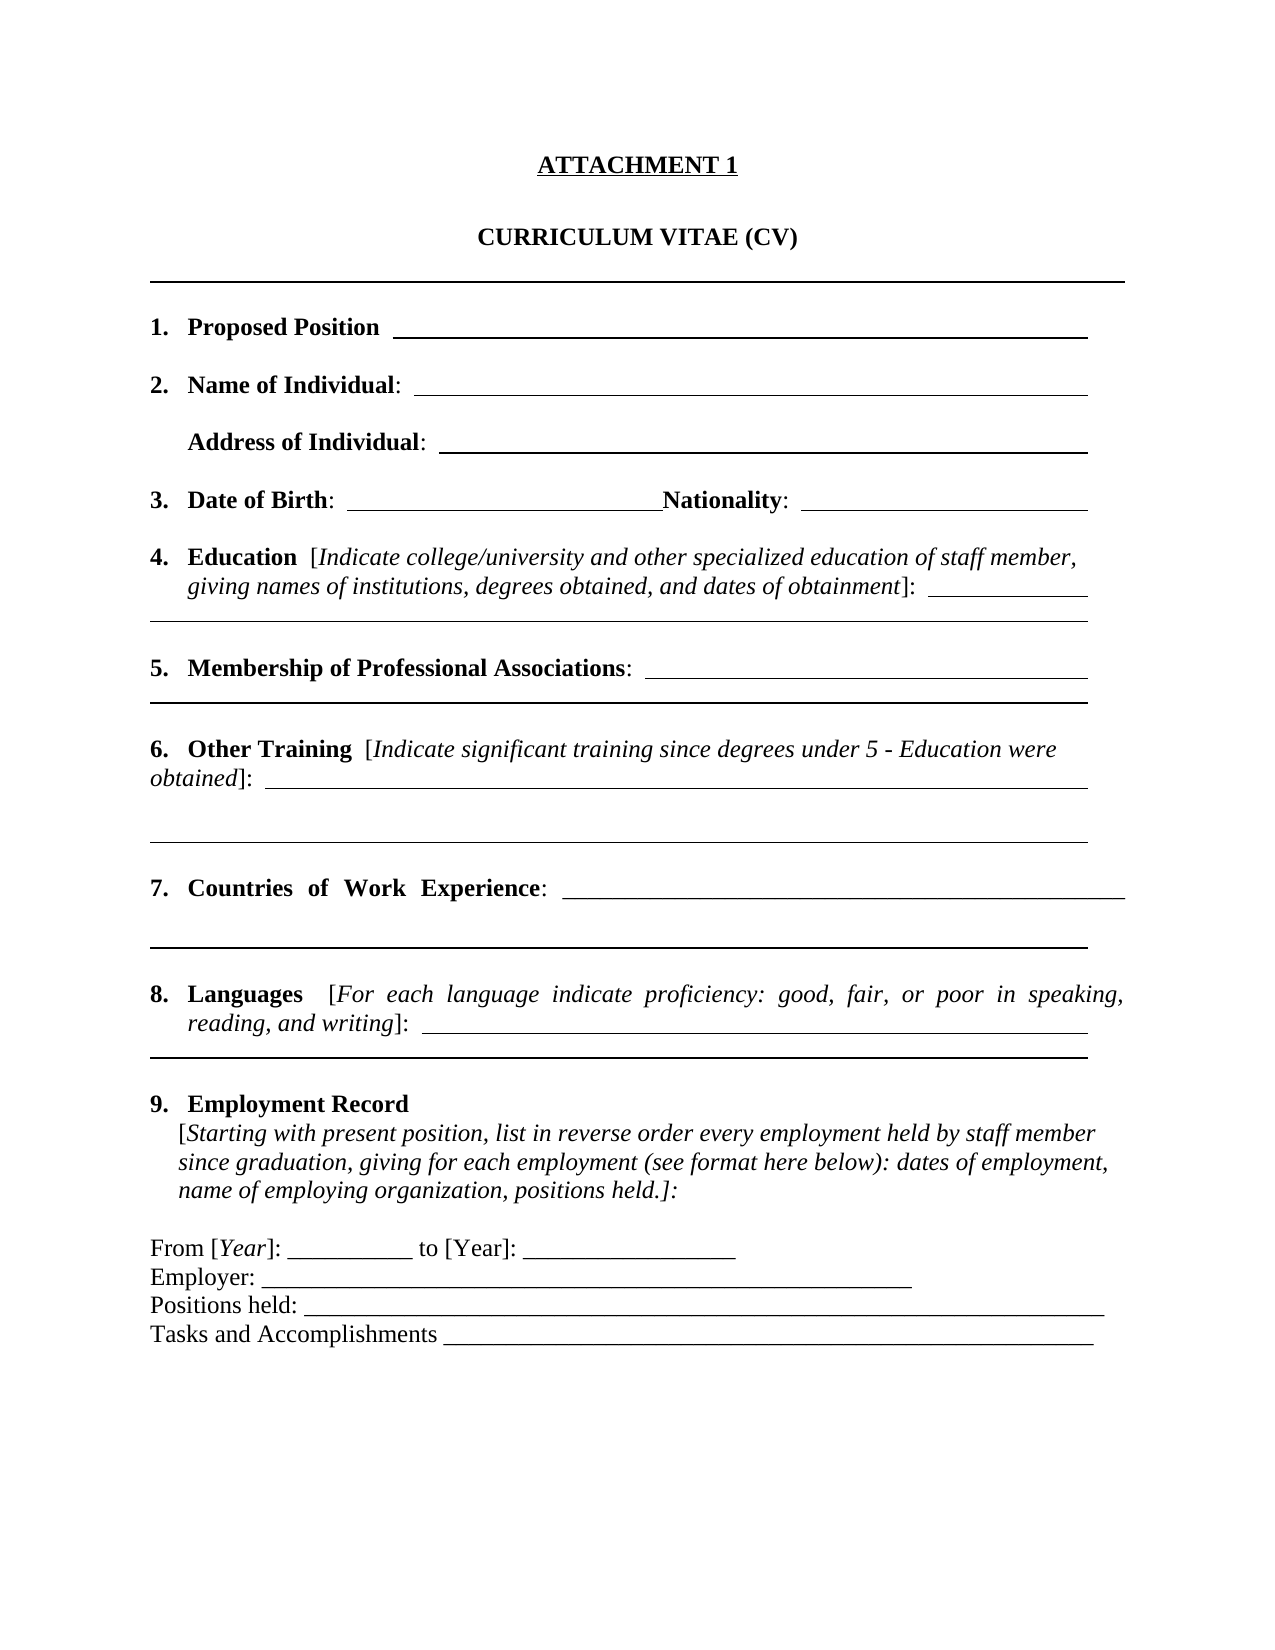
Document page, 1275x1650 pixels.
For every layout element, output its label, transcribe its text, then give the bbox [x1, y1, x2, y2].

text 4. Education [Indicate college/university and other specialized education of staff member, giving names of institutions, degrees obtained, and dates of obtainment]: [150, 542, 1125, 600]
text Positions held: ________________________________________________________________ Tasks and Accomplishments ____________________________________________________ [150, 1290, 1125, 1348]
text ATTACHMENT 1 [150, 150, 1125, 179]
text 2. Name of Individual: [150, 370, 1125, 398]
text 7. Countries of Work Experience: _____________________________________________ [150, 873, 1125, 926]
text Address of Individual: [150, 427, 1125, 456]
text 8. Languages [For each language indicate proficiency: good, fair, or poor in speaking, reading, and writing]: [150, 979, 1125, 1036]
text CURRICULUM VITAE (CV) [150, 222, 1125, 251]
text 6. Other Training [Indicate significant training since degrees under 5 - Education were obtained]: [150, 734, 1125, 792]
text 1. Proposed Position [150, 312, 1125, 341]
text [Starting with present position, list in reverse order every employment held by staff member since graduation, giving for each employment (see format here below): dates of employment, name of employing organization, positions held.]: [178, 1118, 1125, 1204]
text 9. Employment Record [150, 1089, 1125, 1118]
text From [Year]: __________ to [Year]: _________________ Employer: ____________________________________________________ [150, 1233, 1125, 1290]
text 3. Date of Birth: Nationality: [150, 485, 1125, 513]
text 5. Membership of Professional Associations: [150, 653, 1125, 681]
